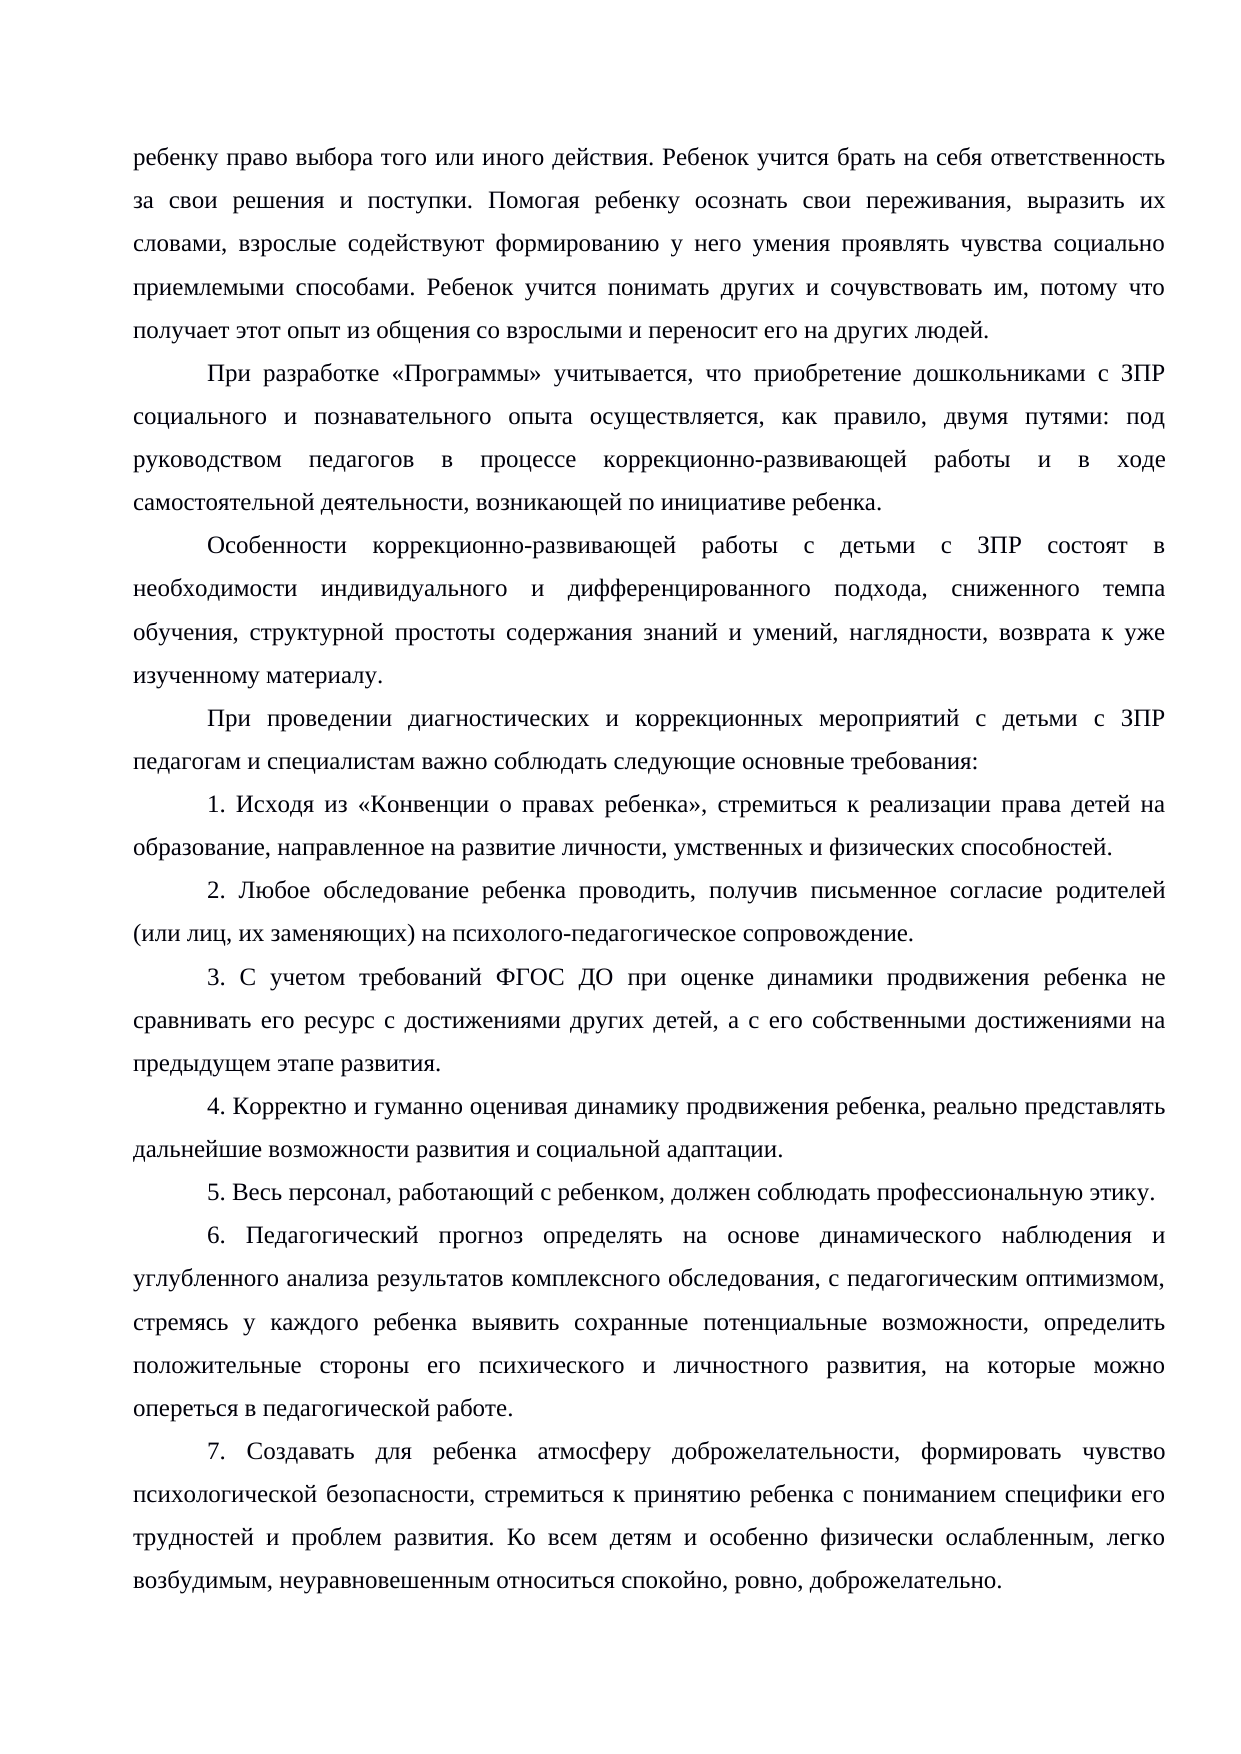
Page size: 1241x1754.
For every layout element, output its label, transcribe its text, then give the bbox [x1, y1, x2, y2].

text 4. Корректно и гуманно оценивая динамику продвижения ребенка, реально представлять дальнейшие возможности развития и социальной адаптации. [133, 1091, 1166, 1163]
text 6. Педагогический прогноз определять на основе динамического наблюдения и углубленного анализа результатов комплексного обследования, с педагогическим оптимизмом, стремясь у каждого ребенка выявить сохранные потенциальные возможности, определить положительные стороны его психического и личностного развития, на которые можно опереться в педагогической работе. [133, 1220, 1166, 1422]
text При проведении диагностических и коррекционных мероприятий с детьми с ЗПР педагогам и специалистам важно соблюдать следующие основные требования: [133, 703, 1166, 775]
text При разработке «Программы» учитывается, что приобретение дошкольниками с ЗПР социального и познавательного опыта осуществляется, как правило, двумя путями: под руководством педагогов в процессе коррекционно-развивающей работы и в ходе самостоятельной деятельности, возникающей по инициативе ребенка. [133, 358, 1166, 516]
text 3. С учетом требований ФГОС ДО при оценке динамики продвижения ребенка не сравнивать его ресурс с достижениями других детей, а с его собственными достижениями на предыдущем этапе развития. [133, 962, 1166, 1077]
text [133, 142, 1166, 343]
text 5. Весь персонал, работающий с ребенком, должен соблюдать профессиональную этику. [133, 1177, 1166, 1206]
text Особенности коррекционно-развивающей работы с детьми с ЗПР состоят в необходимости индивидуального и дифференцированного подхода, сниженного темпа обучения, структурной простоты содержания знаний и умений, наглядности, возврата к уже изученному материалу. [133, 530, 1166, 688]
text 2. Любое обследование ребенка проводить, получив письменное согласие родителей (или лиц, их заменяющих) на психолого-педагогическое сопровождение. [133, 875, 1166, 947]
text 7. Создавать для ребенка атмосферу доброжелательности, формировать чувство психологической безопасности, стремиться к принятию ребенка с пониманием специфики его трудностей и проблем развития. Ко всем детям и особенно физически ослабленным, легко возбудимым, неуравновешенным относиться спокойно, ровно, доброжелательно. [133, 1436, 1166, 1594]
text 1. Исходя из «Конвенции о правах ребенка», стремиться к реализации права детей на образование, направленное на развитие личности, умственных и физических способностей. [133, 789, 1166, 861]
